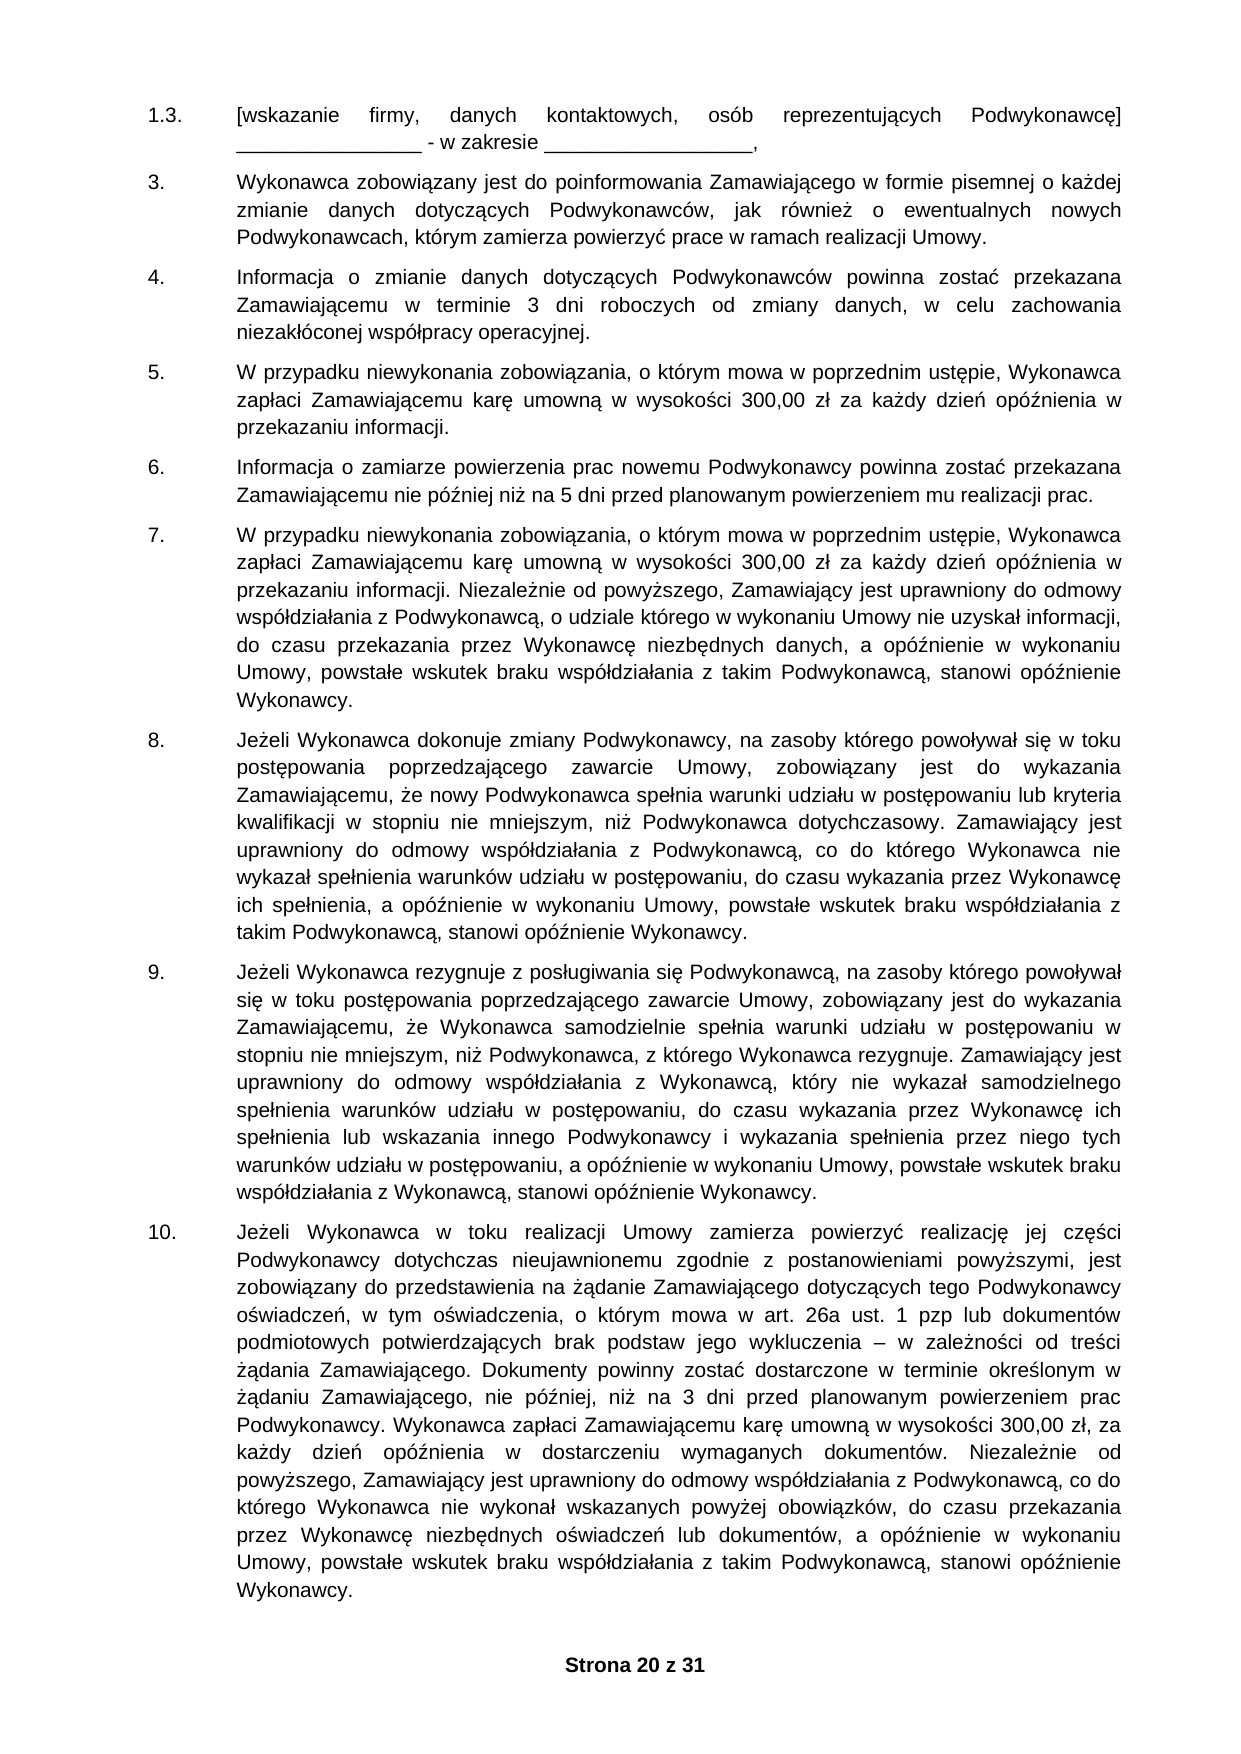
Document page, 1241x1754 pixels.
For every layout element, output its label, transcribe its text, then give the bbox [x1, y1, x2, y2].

list W przypadku niewykonania zobowiązania, o którym mowa w poprzednim ustępie, Wykonawca zapłaci Zamawiającemu karę umowną w wysokości 300,00 zł za każdy dzień opóźnienia w przekazaniu informacji. Niezależnie od powyższego, Zamawiający jest uprawniony do odmowy współdziałania z Podwykonawcą, o udziale którego w wykonaniu Umowy nie uzyskał informacji, do czasu przekazania przez Wykonawcę niezbędnych danych, a opóźnienie w wykonaniu Umowy, powstałe wskutek braku współdziałania z takim Podwykonawcą, stanowi opóźnienie Wykonawcy. [148, 523, 1122, 712]
list W przypadku niewykonania zobowiązania, o którym mowa w poprzednim ustępie, Wykonawca zapłaci Zamawiającemu karę umowną w wysokości 300,00 zł za każdy dzień opóźnienia w przekazaniu informacji. [148, 360, 1122, 439]
list Jeżeli Wykonawca w toku realizacji Umowy zamierza powierzyć realizację jej części Podwykonawcy dotychczas nieujawnionemu zgodnie z postanowieniami powyższymi, jest zobowiązany do przedstawienia na żądanie Zamawiającego dotyczących tego Podwykonawcy oświadczeń, w tym oświadczenia, o którym mowa w art. 26a ust. 1 pzp lub dokumentów podmiotowych potwierdzających brak podstaw jego wykluczenia – w zależności od treści żądania Zamawiającego. Dokumenty powinny zostać dostarczone w terminie określonym w żądaniu Zamawiającego, nie później, niż na 3 dni przed planowanym powierzeniem prac Podwykonawcy. Wykonawca zapłaci Zamawiającemu karę umowną w wysokości 300,00 zł, za każdy dzień opóźnienia w dostarczeniu wymaganych dokumentów. Niezależnie od powyższego, Zamawiający jest uprawniony do odmowy współdziałania z Podwykonawcą, co do którego Wykonawca nie wykonał wskazanych powyżej obowiązków, do czasu przekazania przez Wykonawcę niezbędnych oświadczeń lub dokumentów, a opóźnienie w wykonaniu Umowy, powstałe wskutek braku współdziałania z takim Podwykonawcą, stanowi opóźnienie Wykonawcy. [148, 1220, 1122, 1602]
list Wykonawca zobowiązany jest do poinformowania Zamawiającego w formie pisemnej o każdej zmianie danych dotyczących Podwykonawców, jak również o ewentualnych nowych Podwykonawcach, którym zamierza powierzyć prace w ramach realizacji Umowy. [148, 170, 1122, 249]
list Jeżeli Wykonawca dokonuje zmiany Podwykonawcy, na zasoby którego powoływał się w toku postępowania poprzedzającego zawarcie Umowy, zobowiązany jest do wykazania Zamawiającemu, że nowy Podwykonawca spełnia warunki udziału w postępowaniu lub kryteria kwalifikacji w stopniu nie mniejszym, niż Podwykonawca dotychczasowy. Zamawiający jest uprawniony do odmowy współdziałania z Podwykonawcą, co do którego Wykonawca nie wykazał spełnienia warunków udziału w postępowaniu, do czasu wykazania przez Wykonawcę ich spełnienia, a opóźnienie w wykonaniu Umowy, powstałe wskutek braku współdziałania z takim Podwykonawcą, stanowi opóźnienie Wykonawcy. [148, 728, 1122, 944]
list Informacja o zamiarze powierzenia prac nowemu Podwykonawcy powinna zostać przekazana Zamawiającemu nie później niż na 5 dni przed planowanym powierzeniem mu realizacji prac. [148, 455, 1122, 507]
list Informacja o zmianie danych dotyczących Podwykonawców powinna zostać przekazana Zamawiającemu w terminie 3 dni roboczych od zmiany danych, w celu zachowania niezakłóconej współpracy operacyjnej. [148, 265, 1122, 344]
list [148, 103, 1122, 154]
list Jeżeli Wykonawca rezygnuje z posługiwania się Podwykonawcą, na zasoby którego powoływał się w toku postępowania poprzedzającego zawarcie Umowy, zobowiązany jest do wykazania Zamawiającemu, że Wykonawca samodzielnie spełnia warunki udziału w postępowaniu w stopniu nie mniejszym, niż Podwykonawca, z którego Wykonawca rezygnuje. Zamawiający jest uprawniony do odmowy współdziałania z Wykonawcą, który nie wykazał samodzielnego spełnienia warunków udziału w postępowaniu, do czasu wykazania przez Wykonawcę ich spełnienia lub wskazania innego Podwykonawcy i wykazania spełnienia przez niego tych warunków udziału w postępowaniu, a opóźnienie w wykonaniu Umowy, powstałe wskutek braku współdziałania z Wykonawcą, stanowi opóźnienie Wykonawcy. [148, 960, 1122, 1204]
